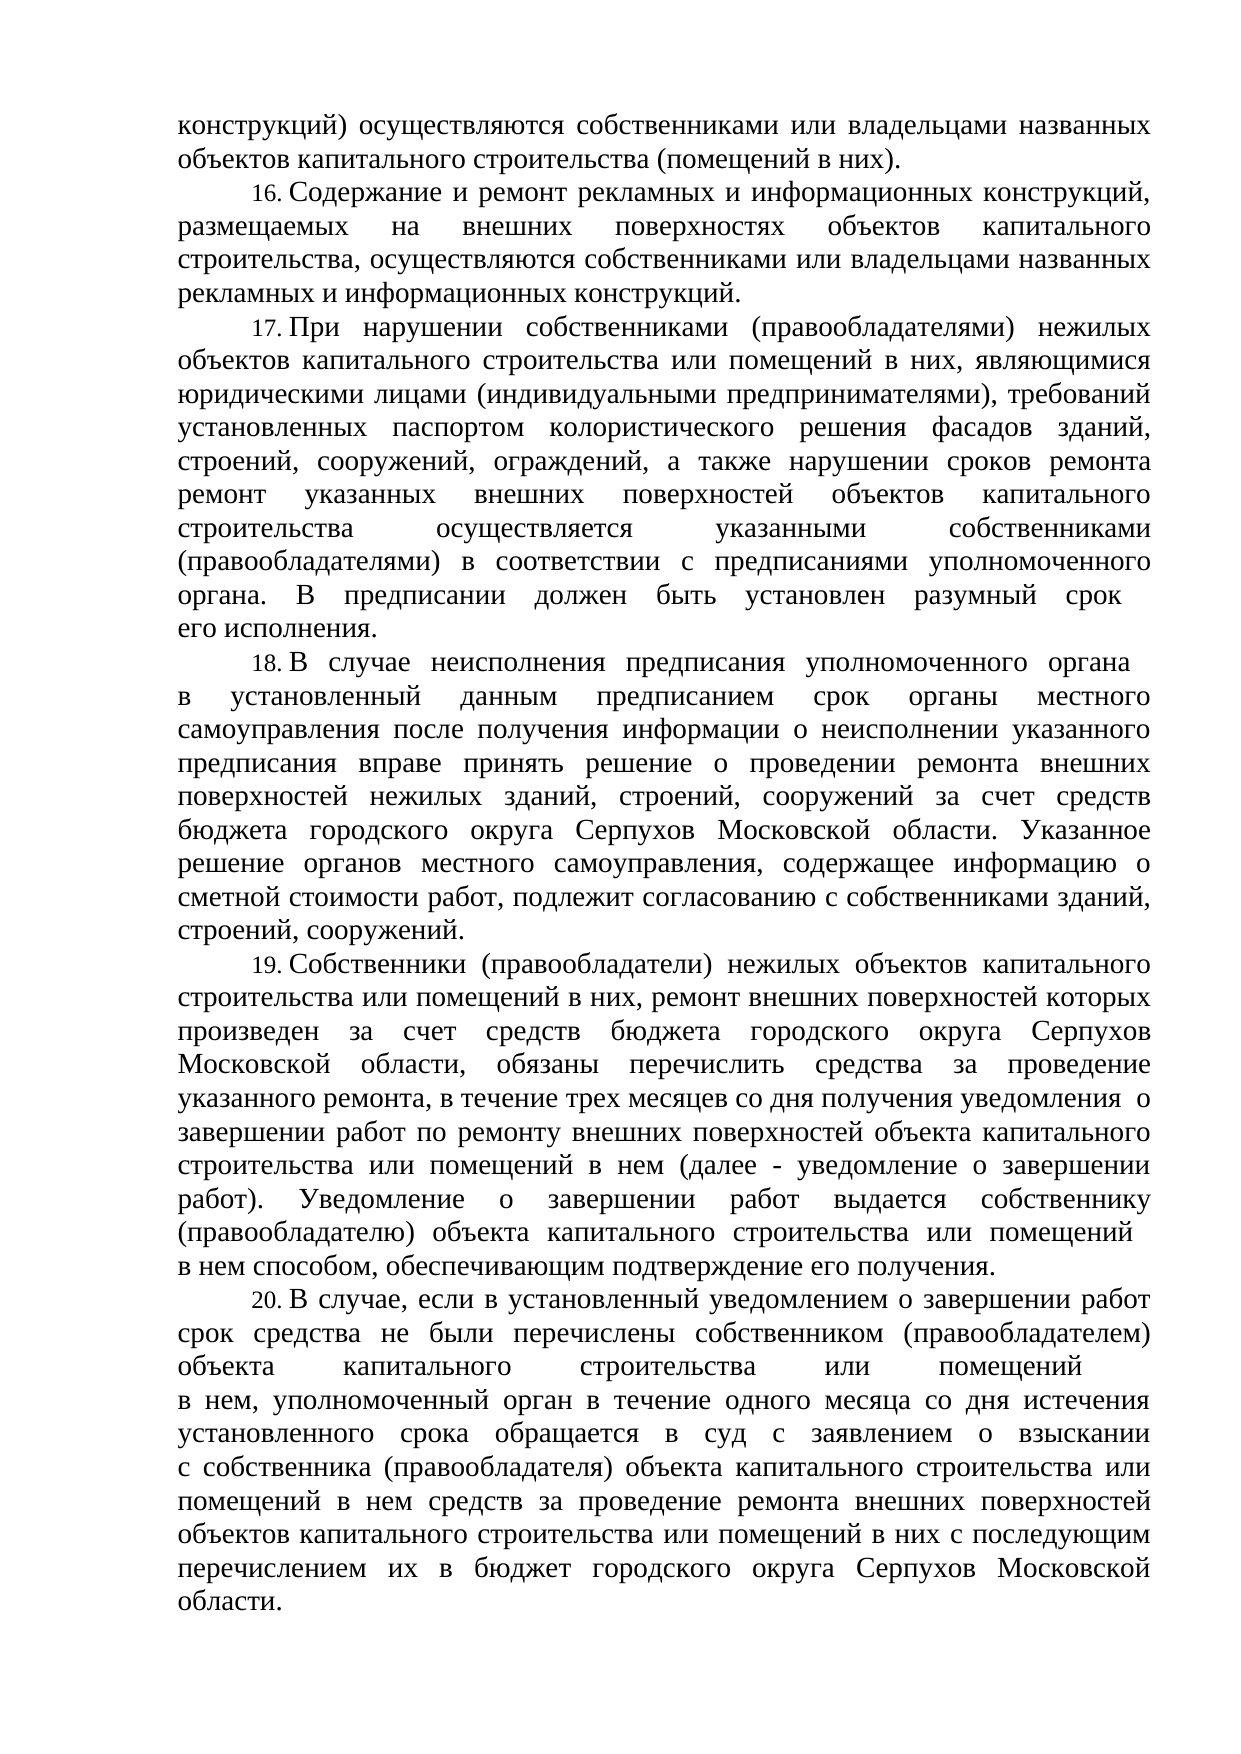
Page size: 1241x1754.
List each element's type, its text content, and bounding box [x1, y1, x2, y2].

list Содержание и ремонт рекламных и информационных конструкций, размещаемых на внешних поверхностях объектов капитального строительства, осуществляются собственниками или владельцами названных рекламных и информационных конструкций. [177, 174, 1152, 309]
list При нарушении собственниками (правообладателями) нежилых объектов капитального строительства или помещений в них, являющимися юридическими лицами (индивидуальными предпринимателями), требований установленных паспортом колористического решения фасадов зданий, строений, сооружений, ограждений, а также нарушении сроков ремонта ремонт указанных внешних поверхностей объектов капитального строительства осуществляется указанными собственниками (правообладателями) в соответствии с предписаниями уполномоченного органа. В предписании должен быть установлен разумный срок его исполнения. [177, 309, 1152, 644]
list Собственники (правообладатели) нежилых объектов капитального строительства или помещений в них, ремонт внешних поверхностей которых произведен за счет средств бюджета городского округа Серпухов Московской области, обязаны перечислить средства за проведение указанного ремонта, в течение трех месяцев со дня получения уведомления о завершении работ по ремонту внешних поверхностей объекта капитального строительства или помещений в нем (далее - уведомление о завершении работ). Уведомление о завершении работ выдается собственнику (правообладателю) объекта капитального строительства или помещений в нем способом, обеспечивающим подтверждение его получения. [177, 946, 1152, 1281]
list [177, 107, 1152, 174]
list В случае неисполнения предписания уполномоченного органа в установленный данным предписанием срок органы местного самоуправления после получения информации о неисполнении указанного предписания вправе принять решение о проведении ремонта внешних поверхностей нежилых зданий, строений, сооружений за счет средств бюджета городского округа Серпухов Московской области. Указанное решение органов местного самоуправления, содержащее информацию о сметной стоимости работ, подлежит согласованию с собственниками зданий, строений, сооружений. [177, 644, 1152, 946]
list В случае, если в установленный уведомлением о завершении работ срок средства не были перечислены собственником (правообладателем) объекта капитального строительства или помещений в нем, уполномоченный орган в течение одного месяца со дня истечения установленного срока обращается в суд с заявлением о взыскании с собственника (правообладателя) объекта капитального строительства или помещений в нем средств за проведение ремонта внешних поверхностей объектов капитального строительства или помещений в них с последующим перечислением их в бюджет городского округа Серпухов Московской области. [177, 1281, 1152, 1617]
